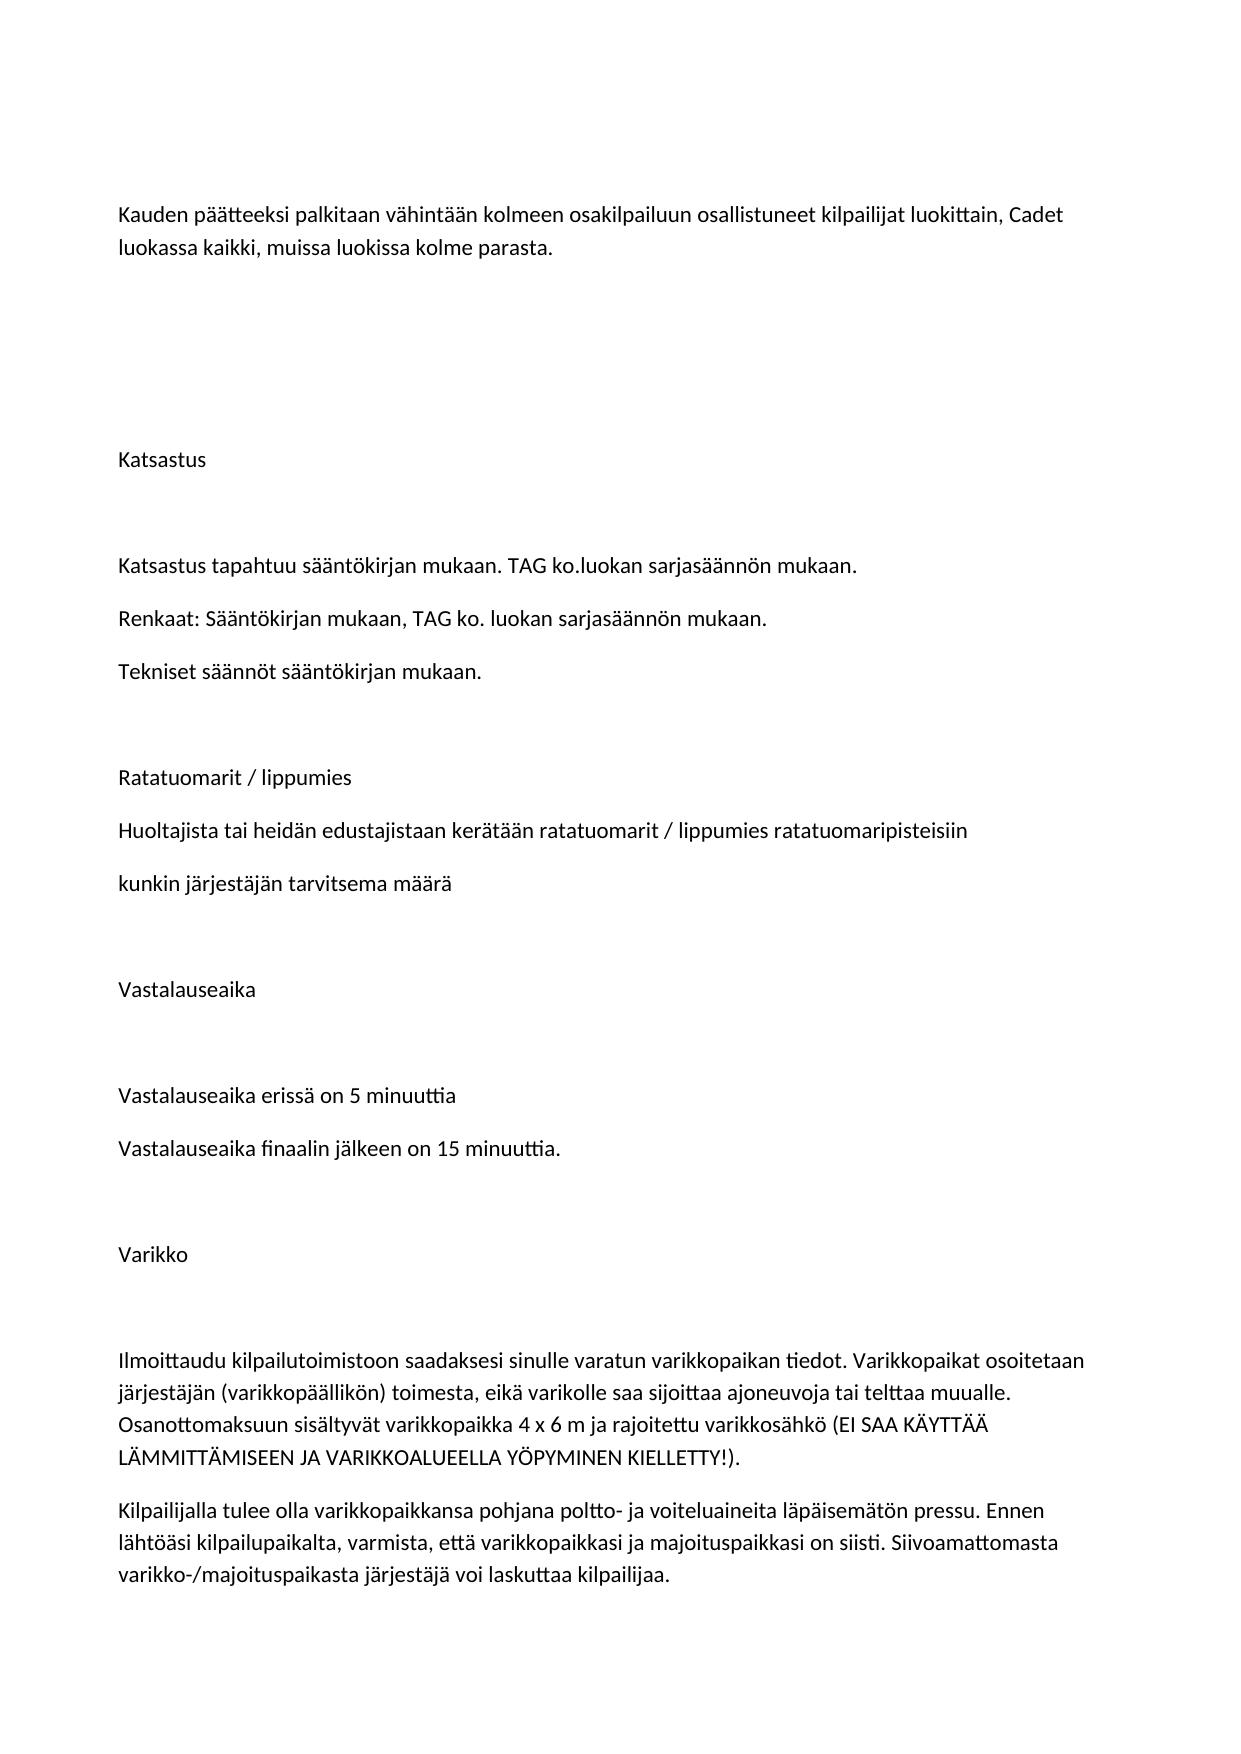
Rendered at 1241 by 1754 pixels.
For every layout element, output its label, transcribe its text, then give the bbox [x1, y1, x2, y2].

text Vastalauseaika finaalin jälkeen on 15 minuuttia. [118, 1134, 1122, 1162]
text Tekniset säännöt sääntökirjan mukaan. [118, 657, 1122, 685]
text Renkaat: Sääntökirjan mukaan, TAG ko. luokan sarjasäännön mukaan. [118, 604, 1122, 632]
text Vastalauseaika [118, 975, 1122, 1003]
text Ilmoittaudu kilpailutoimistoon saadaksesi sinulle varatun varikkopaikan tiedot. Varikkopaikat osoitetaan järjestäjän (varikkopäällikön) toimesta, eikä varikolle saa sijoittaa ajoneuvoja tai telttaa muualle. Osanottomaksuun sisältyvät varikkopaikka 4 x 6 m ja rajoitettu varikkosähkö (EI SAA KÄYTTÄÄ LÄMMITTÄMISEEN JA VARIKKOALUEELLA YÖPYMINEN KIELLETTY!). [118, 1346, 1122, 1471]
text Kauden päätteeksi palkitaan vähintään kolmeen osakilpailuun osallistuneet kilpailijat luokittain, Cadet luokassa kaikki, muissa luokissa kolme parasta. [118, 201, 1122, 261]
text Katsastus tapahtuu sääntökirjan mukaan. TAG ko.luokan sarjasäännön mukaan. [118, 551, 1122, 579]
text Kilpailijalla tulee olla varikkopaikkansa pohjana poltto- ja voiteluaineita läpäisemätön pressu. Ennen lähtöäsi kilpailupaikalta, varmista, että varikkopaikkasi ja majoituspaikkasi on siisti. Siivoamattomasta varikko-/majoituspaikasta järjestäjä voi laskuttaa kilpailijaa. [118, 1496, 1122, 1588]
text Huoltajista tai heidän edustajistaan kerätään ratatuomarit / lippumies ratatuomaripisteisiin [118, 816, 1122, 844]
text kunkin järjestäjän tarvitsema määrä [118, 869, 1122, 897]
text Varikko [118, 1240, 1122, 1268]
text Vastalauseaika erissä on 5 minuuttia [118, 1081, 1122, 1109]
text Katsastus [118, 445, 1122, 473]
text Ratatuomarit / lippumies [118, 763, 1122, 791]
